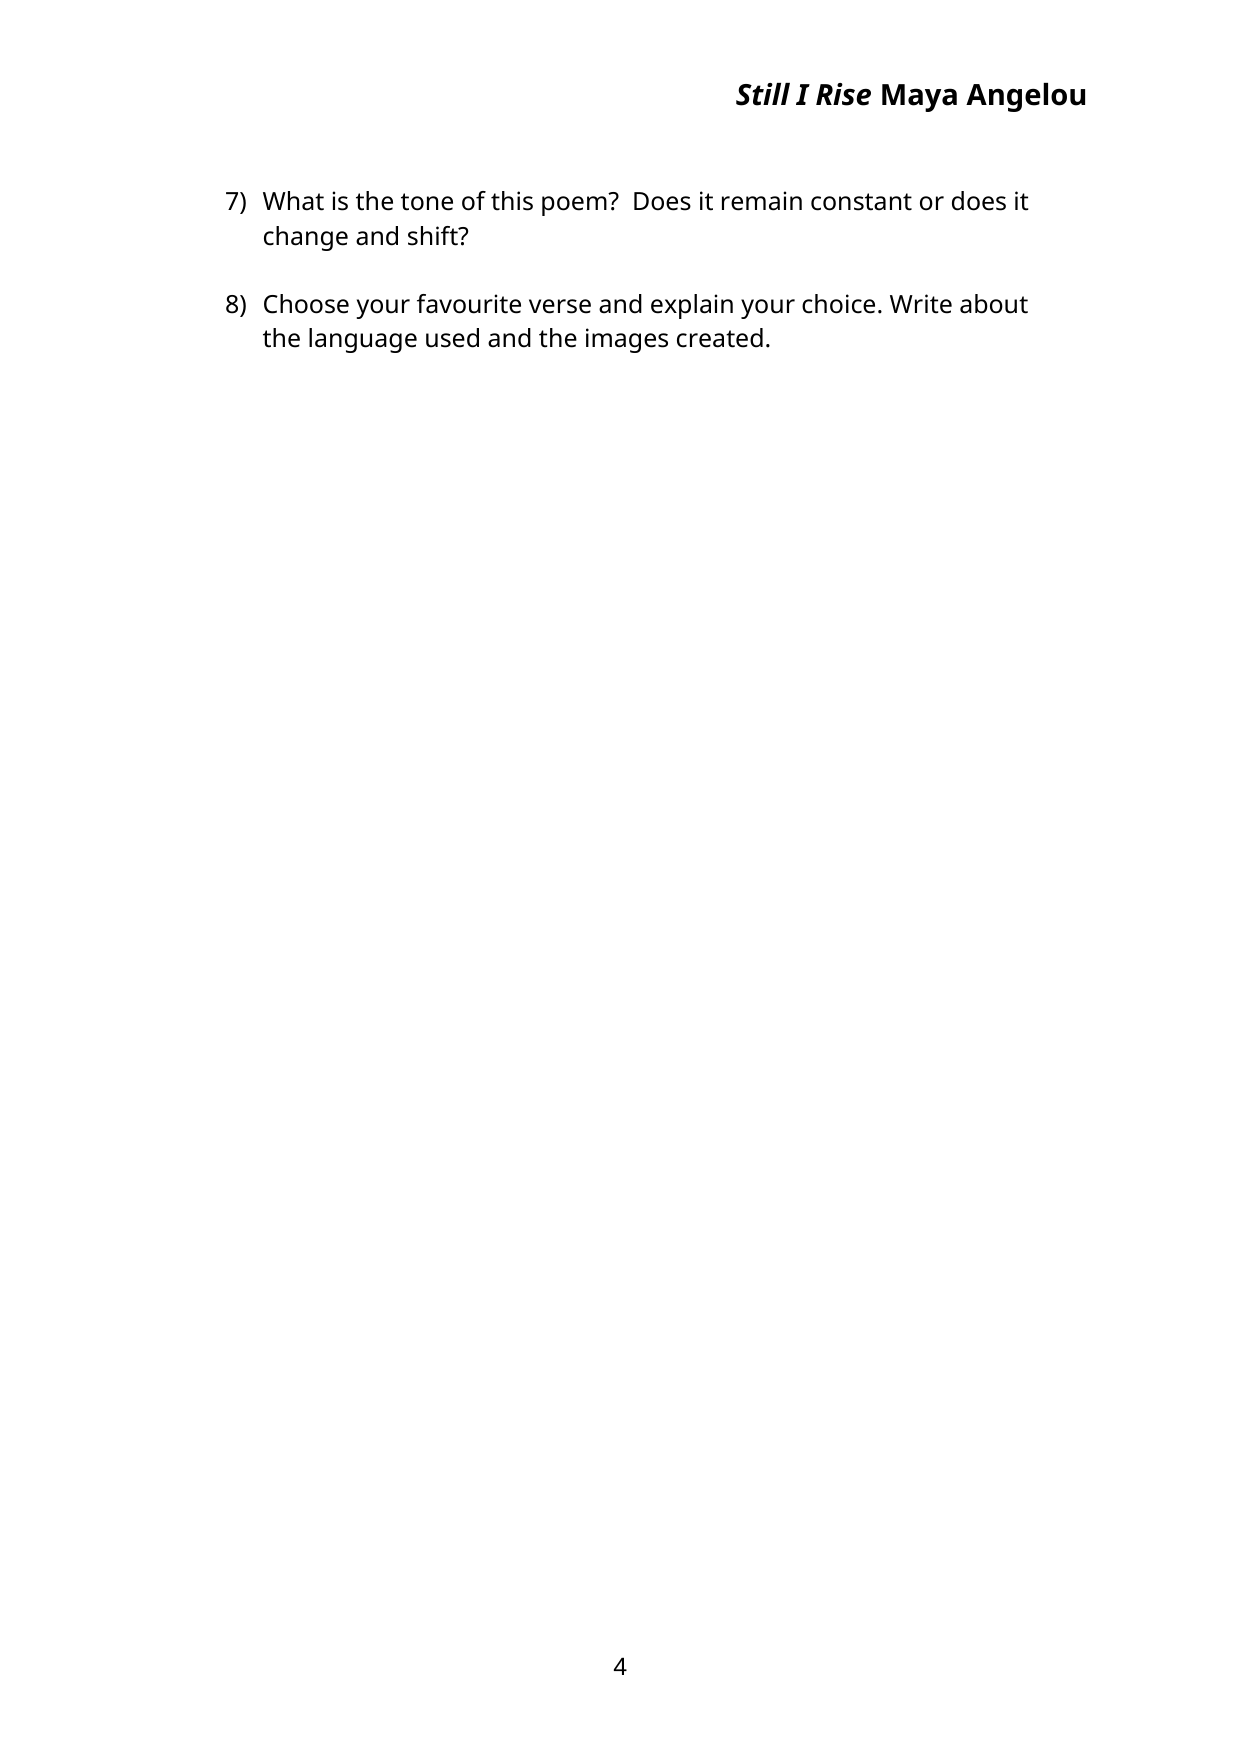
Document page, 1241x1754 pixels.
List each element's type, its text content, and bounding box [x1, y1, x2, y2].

list Choose your favourite verse and explain your choice. Write about the language used and the images created. [225, 286, 1053, 354]
list What is the tone of this poem? Does it remain constant or does it change and shift? [225, 184, 1053, 252]
